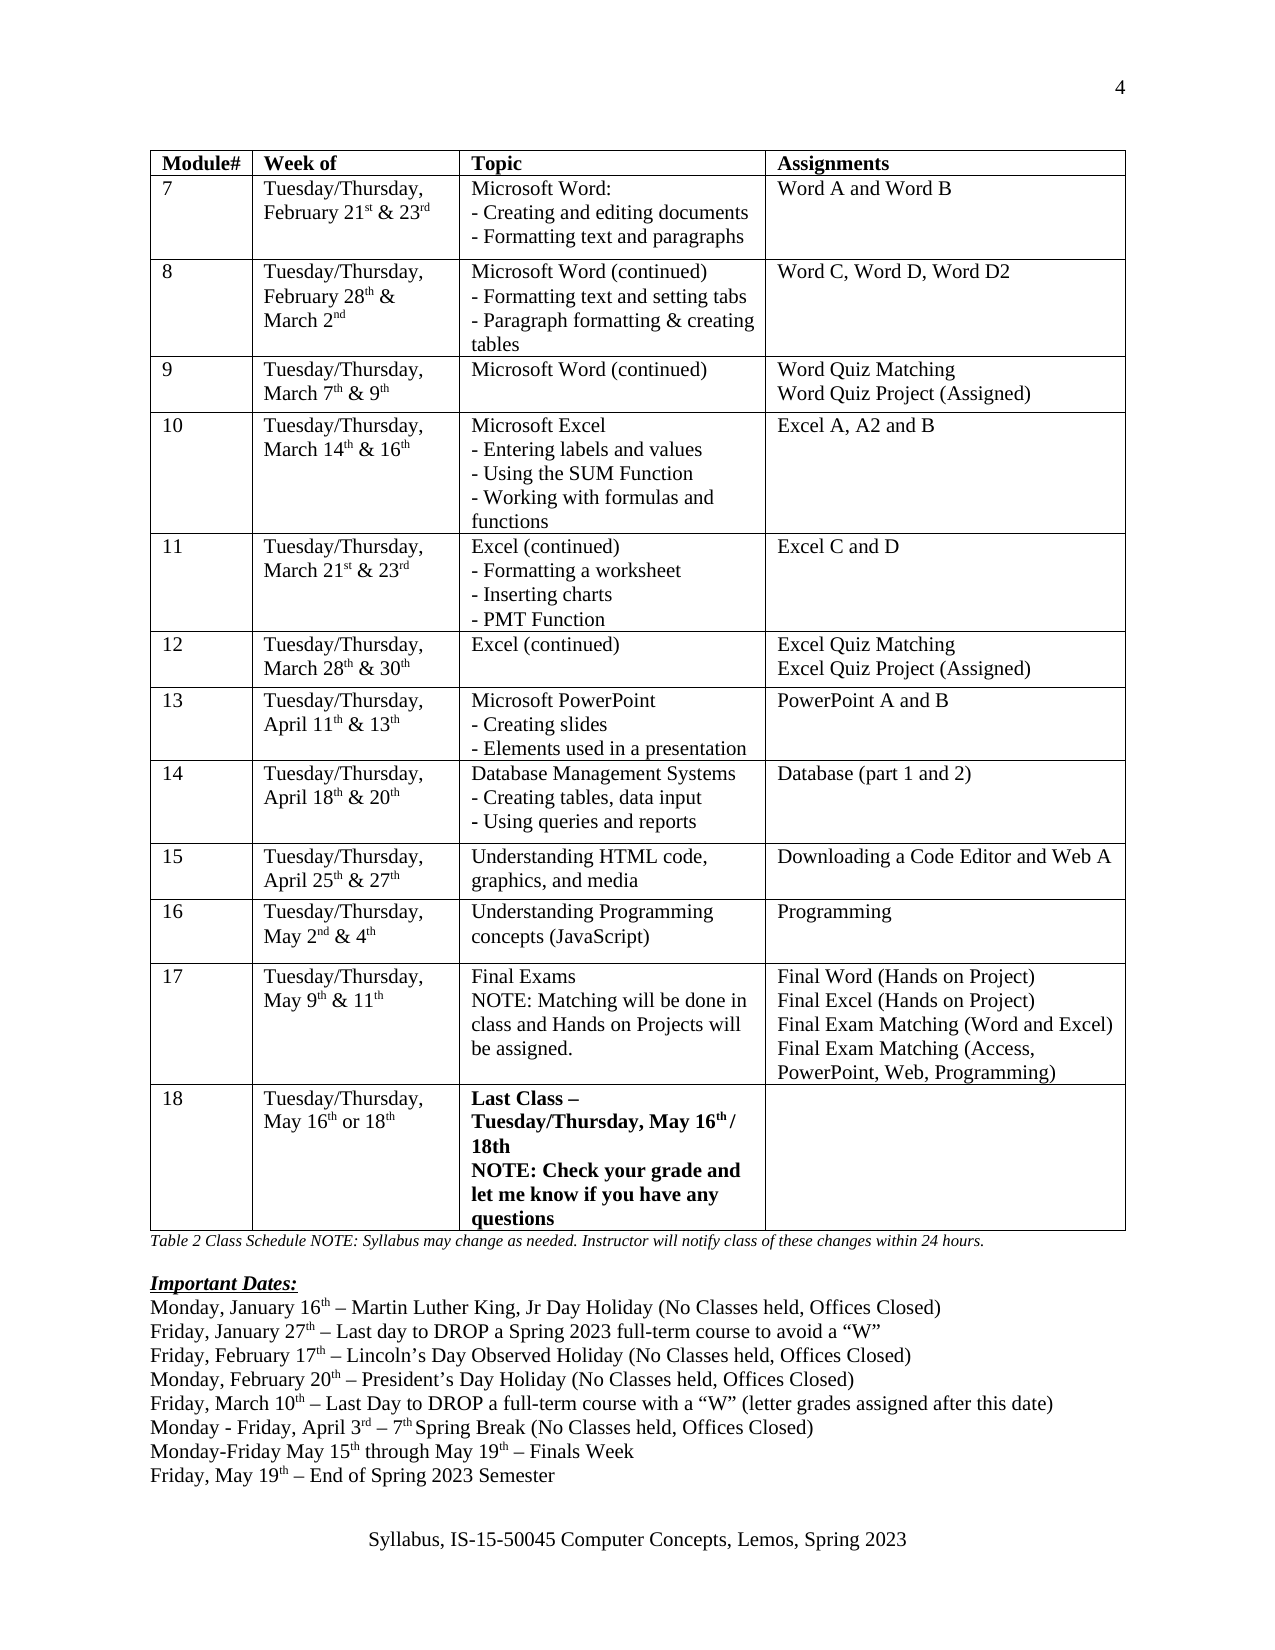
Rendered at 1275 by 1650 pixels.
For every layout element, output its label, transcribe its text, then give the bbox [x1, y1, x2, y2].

table_cell Last Class – Tuesday/Thursday, May 16th / 18th NOTE: Check your grade and let me know if you have any questions [460, 1085, 765, 1230]
text Important Dates: [150, 1271, 1125, 1295]
table_header Module# [151, 151, 252, 175]
table_cell Tuesday/Thursday, April 25th & 27th [253, 844, 459, 898]
table_cell 8 [151, 260, 252, 356]
text Monday - Friday, April 3rd – 7th Spring Break (No Classes held, Offices Closed) [150, 1415, 1125, 1439]
table_cell Database Management Systems - Creating tables, data input - Using queries and reports [460, 761, 765, 843]
text Monday-Friday May 15th through May 19th – Finals Week [150, 1439, 1125, 1463]
table_cell Word C, Word D, Word D2 [766, 260, 1125, 356]
text Table 2 Class Schedule NOTE: Syllabus may change as needed. Instructor will notify class of these changes within 24 hours. [150, 1231, 1125, 1250]
table_cell Tuesday/Thursday, May 16th or 18th [253, 1085, 459, 1230]
table_cell Microsoft Excel - Entering labels and values - Using the SUM Function - Working with formulas and functions [460, 413, 765, 533]
table_cell Tuesday/Thursday, April 11th & 13th [253, 688, 459, 760]
text Friday, March 10th – Last Day to DROP a full-term course with a “W” (letter grades assigned after this date) [150, 1391, 1125, 1415]
table_cell Excel C and D [766, 534, 1125, 631]
table_cell Tuesday/Thursday, March 14th & 16th [253, 413, 459, 533]
table_cell 13 [151, 688, 252, 760]
table_cell Downloading a Code Editor and Web A [766, 844, 1125, 898]
table_cell Word A and Word B [766, 176, 1125, 258]
table_cell Excel (continued) [460, 632, 765, 687]
table_header Topic [460, 151, 765, 175]
table_cell [766, 1085, 1125, 1230]
table_cell 7 [151, 176, 252, 258]
table_cell Understanding HTML code, graphics, and media [460, 844, 765, 898]
table_cell PowerPoint A and B [766, 688, 1125, 760]
table_cell 9 [151, 357, 252, 412]
table_cell Final Word (Hands on Project) Final Excel (Hands on Project) Final Exam Matching (Word and Excel) Final Exam Matching (Access, PowerPoint, Web, Programming) [766, 964, 1125, 1084]
table_cell Programming [766, 900, 1125, 963]
table_cell Microsoft Word (continued) [460, 357, 765, 412]
table_cell 12 [151, 632, 252, 687]
table_cell Tuesday/Thursday, March 28th & 30th [253, 632, 459, 687]
table_cell Tuesday/Thursday, May 2nd & 4th [253, 900, 459, 963]
table_cell Final Exams NOTE: Matching will be done in class and Hands on Projects will be assigned. [460, 964, 765, 1084]
table_cell Word Quiz Matching Word Quiz Project (Assigned) [766, 357, 1125, 412]
text Friday, January 27th – Last day to DROP a Spring 2023 full-term course to avoid a “W” [150, 1319, 1125, 1343]
table_cell Tuesday/Thursday, May 9th & 11th [253, 964, 459, 1084]
table_cell 10 [151, 413, 252, 533]
text Friday, February 17th – Lincoln’s Day Observed Holiday (No Classes held, Offices Closed) [150, 1343, 1125, 1367]
table_cell Excel (continued) - Formatting a worksheet - Inserting charts - PMT Function [460, 534, 765, 631]
table_cell Tuesday/Thursday, March 7th & 9th [253, 357, 459, 412]
text Monday, January 16th – Martin Luther King, Jr Day Holiday (No Classes held, Offices Closed) [150, 1295, 1125, 1319]
table_cell Microsoft Word: - Creating and editing documents - Formatting text and paragraphs [460, 176, 765, 258]
table_cell Tuesday/Thursday, February 28th & March 2nd [253, 260, 459, 356]
table_cell 15 [151, 844, 252, 898]
table_cell Microsoft Word (continued) - Formatting text and setting tabs - Paragraph formatting & creating tables [460, 260, 765, 356]
table_header Assignments [766, 151, 1125, 175]
table_cell 11 [151, 534, 252, 631]
table_cell Understanding Programming concepts (JavaScript) [460, 900, 765, 963]
table_cell Database (part 1 and 2) [766, 761, 1125, 843]
text Monday, February 20th – President’s Day Holiday (No Classes held, Offices Closed) [150, 1367, 1125, 1391]
table_cell 18 [151, 1085, 252, 1230]
table_cell Tuesday/Thursday, April 18th & 20th [253, 761, 459, 843]
text Friday, May 19th – End of Spring 2023 Semester [150, 1463, 1125, 1487]
table_cell Tuesday/Thursday, February 21st & 23rd [253, 176, 459, 258]
table_cell Microsoft PowerPoint - Creating slides - Elements used in a presentation [460, 688, 765, 760]
table_cell 16 [151, 900, 252, 963]
table_cell Excel A, A2 and B [766, 413, 1125, 533]
table_cell Excel Quiz Matching Excel Quiz Project (Assigned) [766, 632, 1125, 687]
table_cell Tuesday/Thursday, March 21st & 23rd [253, 534, 459, 631]
table_cell 14 [151, 761, 252, 843]
table_cell 17 [151, 964, 252, 1084]
table_header Week of [253, 151, 459, 175]
